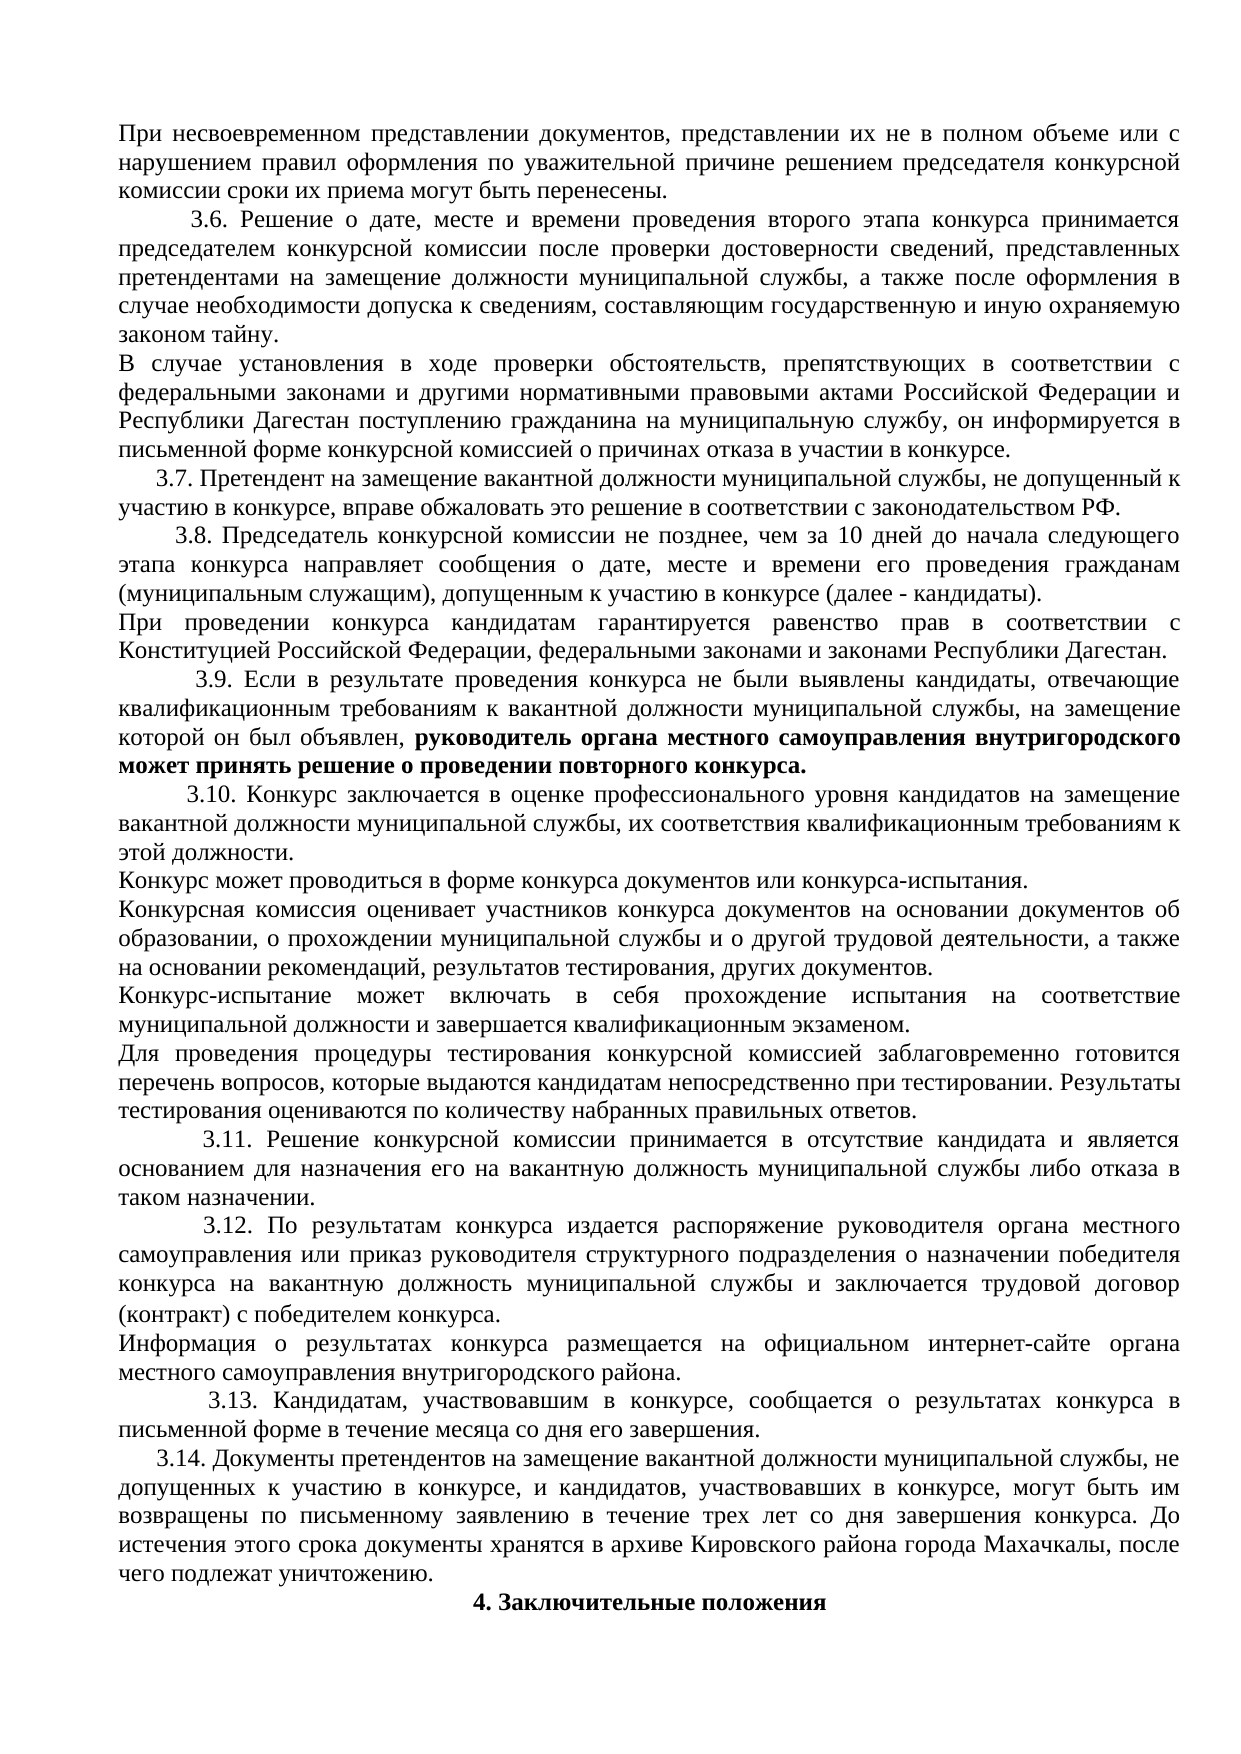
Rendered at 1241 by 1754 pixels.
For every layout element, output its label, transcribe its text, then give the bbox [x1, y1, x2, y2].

text В случае установления в ходе проверки обстоятельств, препятствующих в соответствии с федеральными законами и другими нормативными правовыми актами Российской Федерации и Республики Дагестан поступлению гражданина на муниципальную службу, он информируется в письменной форме конкурсной комиссией о причинах отказа в участии в конкурсе. [118, 348, 1181, 463]
text 3.9. Если в результате проведения конкурса не были выявлены кандидаты, отвечающие квалификационным требованиям к вакантной должности муниципальной службы, на замещение которой он был объявлен, руководитель органа местного самоуправления внутригородского может принять решение о проведении повторного конкурса. [118, 664, 1181, 779]
text 3.7. Претендент на замещение вакантной должности муниципальной службы, не допущенный к участию в конкурсе, вправе обжаловать это решение в соответствии с законодательством РФ. [118, 463, 1181, 521]
text 3.8. Председатель конкурсной комиссии не позднее, чем за 10 дней до начала следующего этапа конкурса направляет сообщения о дате, месте и времени его проведения гражданам (муниципальным служащим), допущенным к участию в конкурсе (далее - кандидаты). [118, 521, 1181, 607]
text Для проведения процедуры тестирования конкурсной комиссией заблаговременно готовится перечень вопросов, которые выдаются кандидатам непосредственно при тестировании. Результаты тестирования оцениваются по количеству набранных правильных ответов. [118, 1038, 1181, 1124]
text 3.13. Кандидатам, участвовавшим в конкурсе, сообщается о результатах конкурса в письменной форме в течение месяца со дня его завершения. [118, 1386, 1181, 1443]
text Конкурс может проводиться в форме конкурса документов или конкурса-испытания. [118, 866, 1181, 894]
text Информация о результатах конкурса размещается на официальном интернет-сайте органа местного самоуправления внутригородского района. [118, 1328, 1181, 1386]
text 4. Заключительные положения [118, 1587, 1181, 1616]
text 3.11. Решение конкурсной комиссии принимается в отсутствие кандидата и является основанием для назначения его на вакантную должность муниципальной службы либо отказа в таком назначении. [118, 1124, 1181, 1211]
text При несвоевременном представлении документов, представлении их не в полном объеме или с нарушением правил оформления по уважительной причине решением председателя конкурсной комиссии сроки их приема могут быть перенесены. [118, 118, 1181, 204]
text 3.12. По результатам конкурса издается распоряжение руководителя органа местного самоуправления или приказ руководителя структурного подразделения о назначении победителя конкурса на вакантную должность муниципальной службы и заключается трудовой договор (контракт) с победителем конкурса. [118, 1211, 1181, 1328]
text 3.10. Конкурс заключается в оценке профессионального уровня кандидатов на замещение вакантной должности муниципальной службы, их соответствия квалификационным требованиям к этой должности. [118, 779, 1181, 866]
text При проведении конкурса кандидатам гарантируется равенство прав в соответствии с Конституцией Российской Федерации, федеральными законами и законами Республики Дагестан. [118, 607, 1181, 664]
text 3.14. Документы претендентов на замещение вакантной должности муниципальной службы, не допущенных к участию в конкурсе, и кандидатов, участвовавших в конкурсе, могут быть им возвращены по письменному заявлению в течение трех лет со дня завершения конкурса. До истечения этого срока документы хранятся в архиве Кировского района города Махачкалы, после чего подлежат уничтожению. [118, 1443, 1181, 1587]
text 3.6. Решение о дате, месте и времени проведения второго этапа конкурса принимается председателем конкурсной комиссии после проверки достоверности сведений, представленных претендентами на замещение должности муниципальной службы, а также после оформления в случае необходимости допуска к сведениям, составляющим государственную и иную охраняемую законом тайну. [118, 204, 1181, 348]
text Конкурсная комиссия оценивает участников конкурса документов на основании документов об образовании, о прохождении муниципальной службы и о другой трудовой деятельности, а также на основании рекомендаций, результатов тестирования, других документов. [118, 894, 1181, 981]
text Конкурс-испытание может включать в себя прохождение испытания на соответствие муниципальной должности и завершается квалификационным экзаменом. [118, 981, 1181, 1038]
